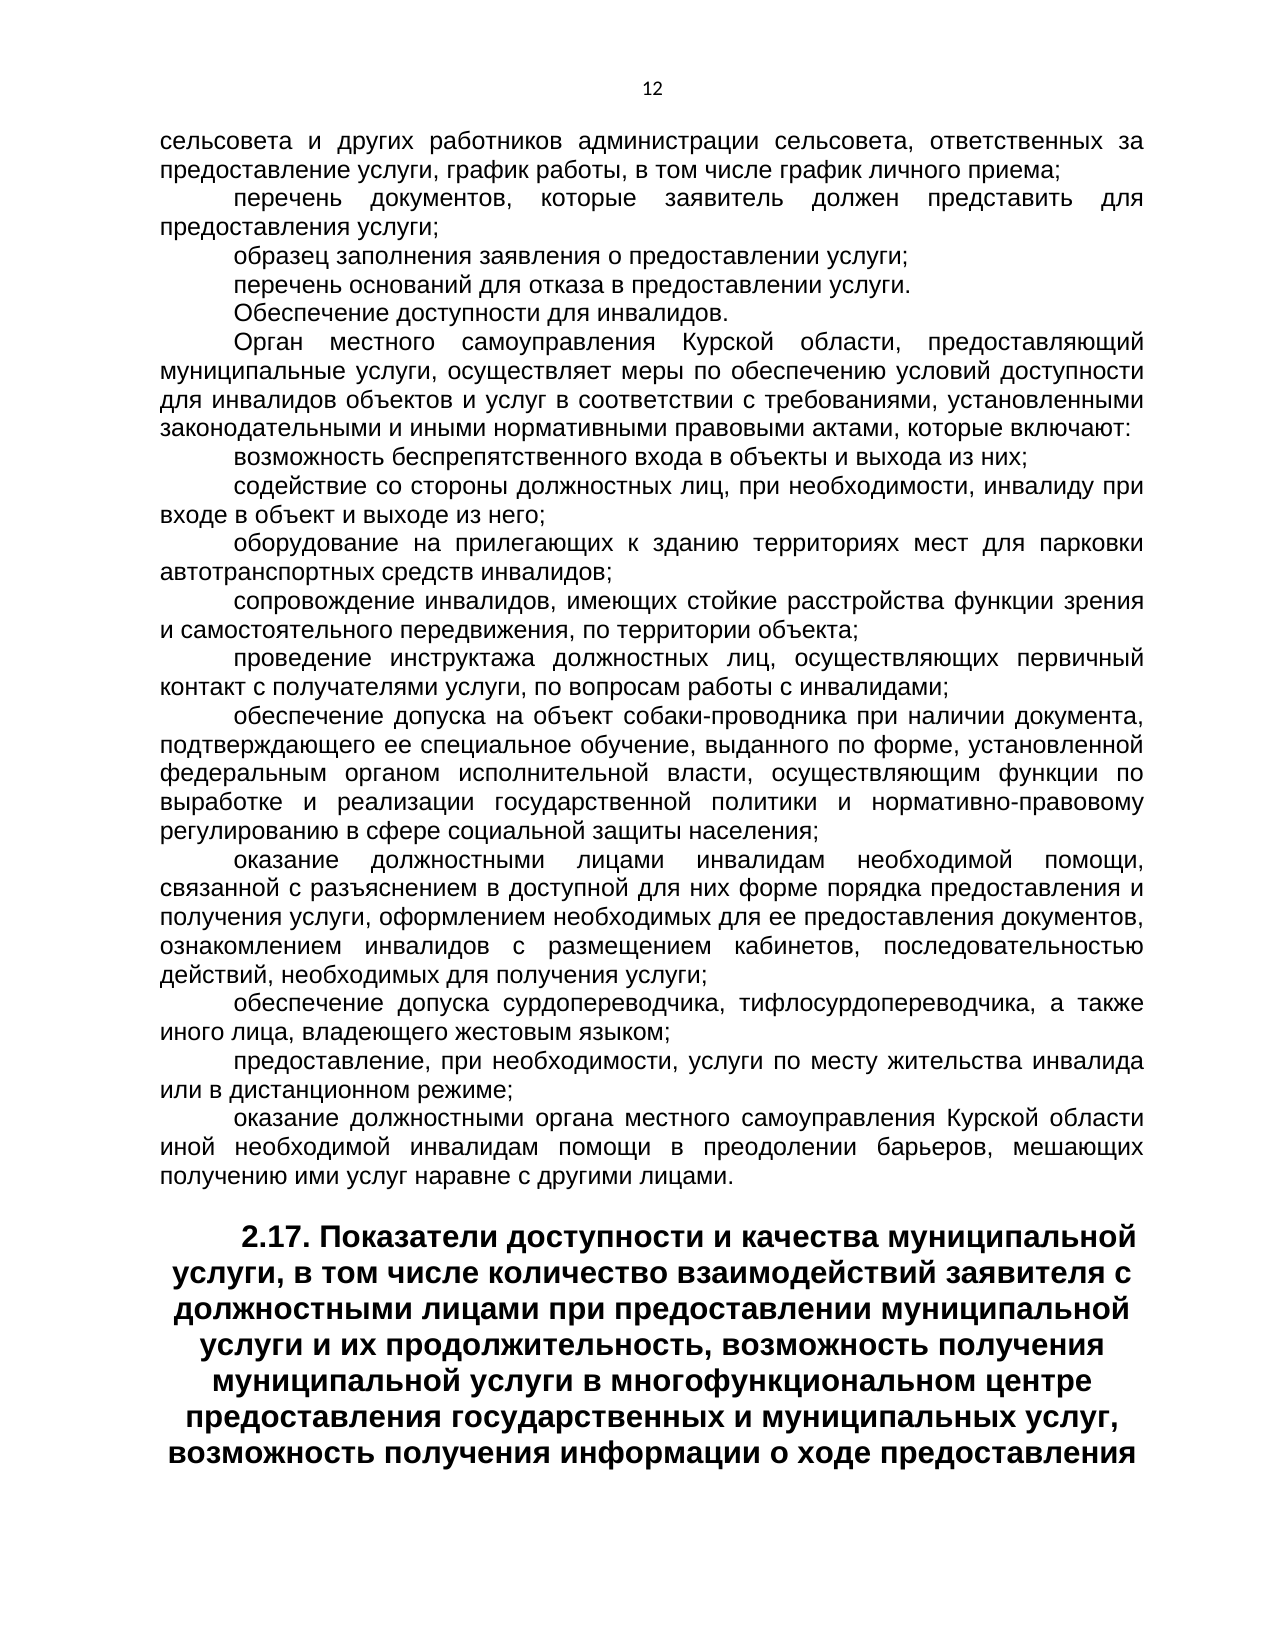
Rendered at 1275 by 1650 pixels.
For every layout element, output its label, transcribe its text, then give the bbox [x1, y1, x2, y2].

text возможность беспрепятственного входа в объекты и выхода из них; [159, 442, 1145, 471]
text перечень документов, которые заявитель должен представить для предоставления услуги; [159, 183, 1145, 241]
text оборудование на прилегающих к зданию территориях мест для парковки автотранспортных средств инвалидов; [159, 528, 1145, 586]
text предоставление, при необходимости, услуги по месту жительства инвалида или в дистанционном режиме; [159, 1046, 1145, 1103]
text проведение инструктажа должностных лиц, осуществляющих первичный контакт с получателями услуги, по вопросам работы с инвалидами; [159, 643, 1145, 701]
text сопровождение инвалидов, имеющих стойкие расстройства функции зрения и самостоятельного передвижения, по территории объекта; [159, 586, 1145, 643]
text обеспечение допуска на объект собаки-проводника при наличии документа, подтверждающего ее специальное обучение, выданного по форме, установленной федеральным органом исполнительной власти, осуществляющим функции по выработке и реализации государственной политики и нормативно-правовому регулированию в сфере социальной защиты населения; [159, 701, 1145, 844]
text содействие со стороны должностных лиц, при необходимости, инвалиду при входе в объект и выходе из него; [159, 471, 1145, 528]
text перечень оснований для отказа в предоставлении услуги. [159, 269, 1145, 298]
text оказание должностными лицами инвалидам необходимой помощи, связанной с разъяснением в доступной для них форме порядка предоставления и получения услуги, оформлением необходимых для ее предоставления документов, ознакомлением инвалидов с размещением кабинетов, последовательностью действий, необходимых для получения услуги; [159, 844, 1145, 988]
text Орган местного самоуправления Курской области, предоставляющий муниципальные услуги, осуществляет меры по обеспечению условий доступности для инвалидов объектов и услуг в соответствии с требованиями, установленными законодательными и иными нормативными правовыми актами, которые включают: [159, 327, 1145, 442]
text Обеспечение доступности для инвалидов. [159, 298, 1145, 327]
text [159, 1218, 1145, 1470]
text образец заполнения заявления о предоставлении услуги; [159, 241, 1145, 269]
text оказание должностными органа местного самоуправления Курской области иной необходимой инвалидам помощи в преодолении барьеров, мешающих получению ими услуг наравне с другими лицами. [159, 1103, 1145, 1189]
text обеспечение допуска сурдопереводчика, тифлосурдопереводчика, а также иного лица, владеющего жестовым языком; [159, 988, 1145, 1046]
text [159, 126, 1145, 183]
